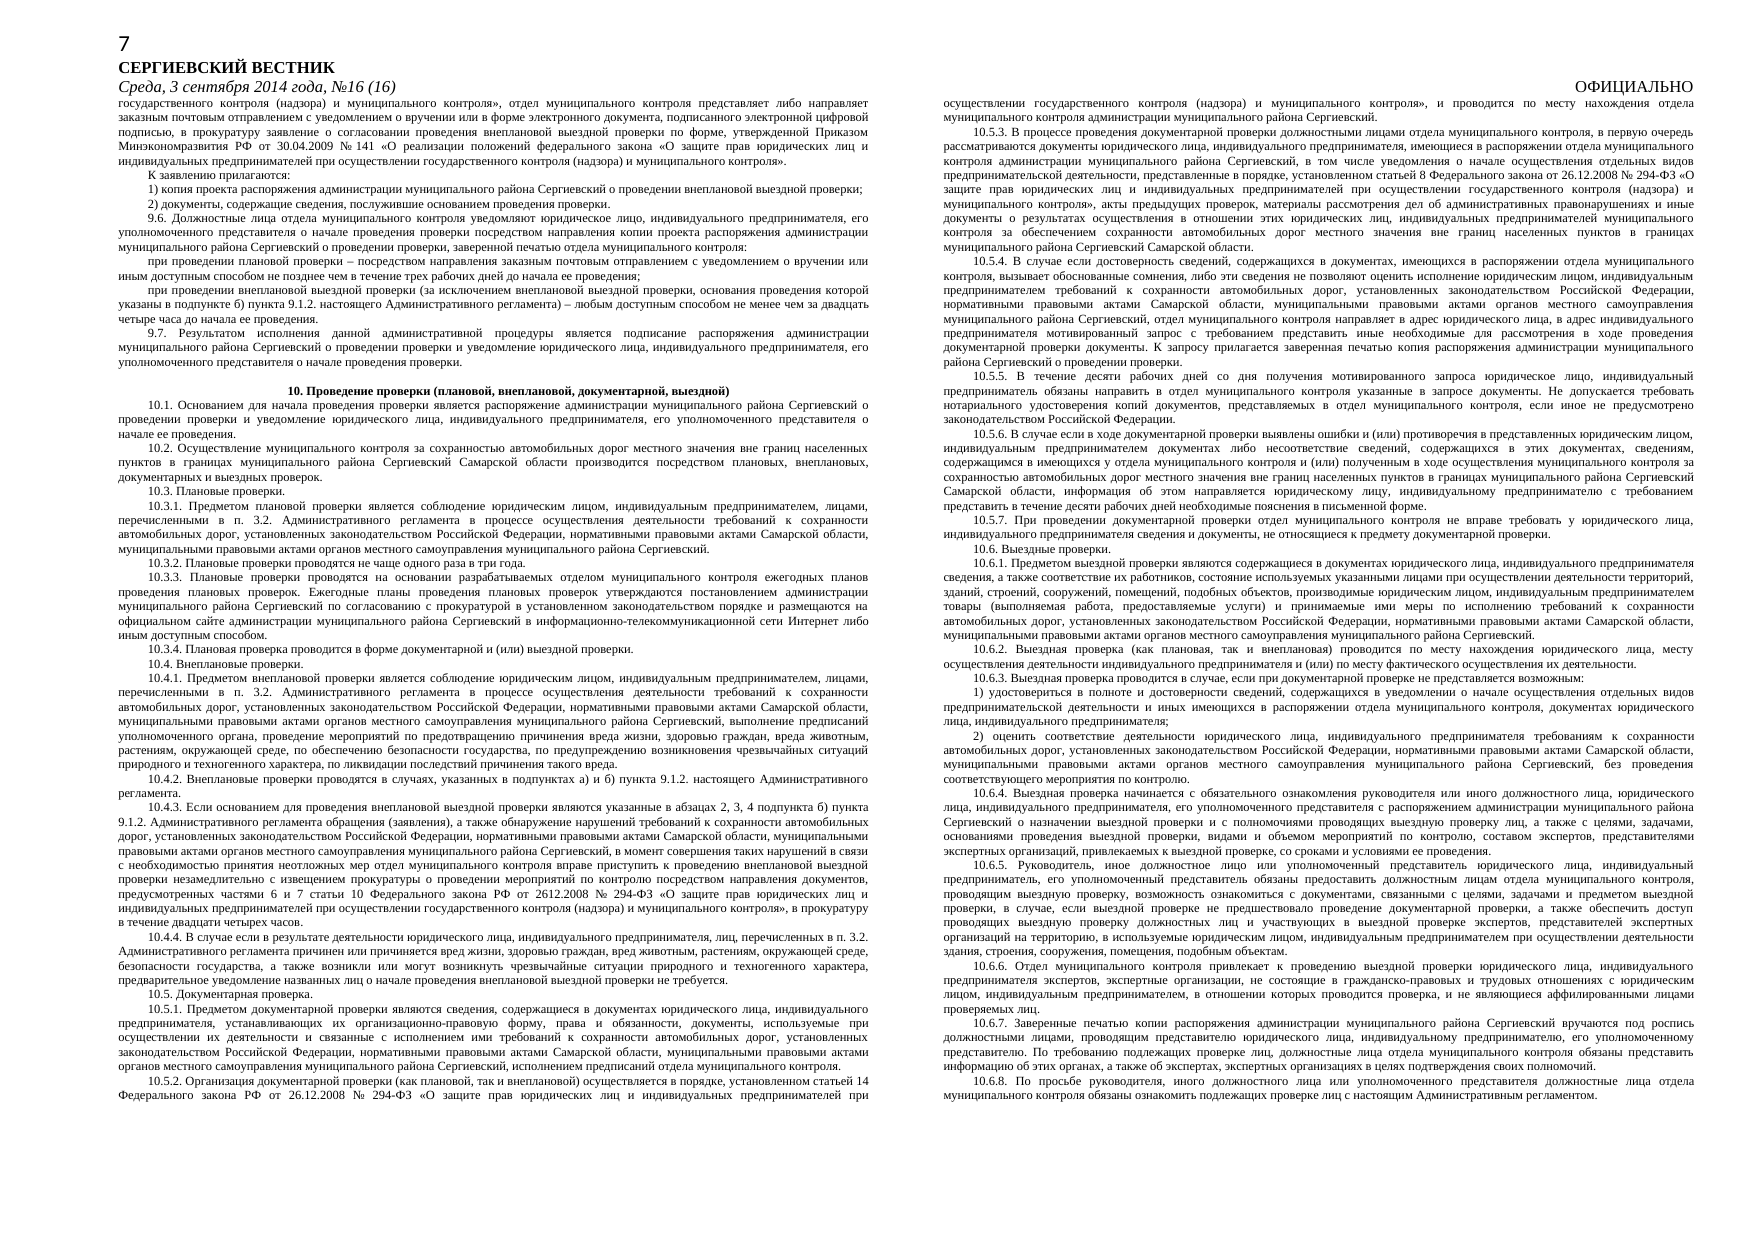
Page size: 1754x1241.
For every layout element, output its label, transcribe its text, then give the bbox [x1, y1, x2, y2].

text 10.4.2. Внеплановые проверки проводятся в случаях, указанных в подпунктах а) и б) пункта 9.1.2. настоящего Административного регламента. [118, 771, 869, 800]
text 10.6.5. Руководитель, иное должностное лицо или уполномоченный представитель юридического лица, индивидуальный предприниматель, его уполномоченный представитель обязаны предоставить должностным лицам отдела муниципального контроля, проводящим выездную проверку, возможность ознакомиться с документами, связанными с целями, задачами и предметом выездной проверки, в случае, если выездной проверке не предшествовало проведение документарной проверки, а также обеспечить доступ проводящих выездную проверку должностных лиц и участвующих в выездной проверке экспертов, представителей экспертных организаций на территорию, в используемые юридическим лицом, индивидуальным предпринимателем при осуществлении деятельности здания, строения, сооружения, помещения, подобным объектам. [943, 858, 1695, 958]
text 10.5.6. В случае если в ходе документарной проверки выявлены ошибки и (или) противоречия в представленных юридическим лицом, индивидуальным предпринимателем документах либо несоответствие сведений, содержащихся в этих документах, сведениям, содержащимся в имеющихся у отдела муниципального контроля и (или) полученным в ходе осуществления муниципального контроля за сохранностью автомобильных дорог местного значения вне границ населенных пунктов в границах муниципального района Сергиевский Самарской области, информация об этом направляется юридическому лицу, индивидуальному предпринимателю с требованием представить в течение десяти рабочих дней необходимые пояснения в письменной форме. [943, 426, 1695, 513]
text 10.3.1. Предметом плановой проверки является соблюдение юридическим лицом, индивидуальным предпринимателем, лицами, перечисленными в п. 3.2. Административного регламента в процессе осуществления деятельности требований к сохранности автомобильных дорог, установленных законодательством Российской Федерации, нормативными правовыми актами Самарской области, муниципальными правовыми актами органов местного самоуправления муниципального района Сергиевский. [118, 498, 869, 556]
text 9.7. Результатом исполнения данной административной процедуры является подписание распоряжения администрации муниципального района Сергиевский о проведении проверки и уведомление юридического лица, индивидуального предпринимателя, его уполномоченного представителя о начале проведения проверки. [118, 326, 869, 369]
text 10.6.7. Заверенные печатью копии распоряжения администрации муниципального района Сергиевский вручаются под роспись должностными лицами, проводящим представителю юридического лица, индивидуальному предпринимателю, его уполномоченному представителю. По требованию подлежащих проверке лиц, должностные лица отдела муниципального контроля обязаны представить информацию об этих органах, а также об экспертах, экспертных организациях в целях подтверждения своих полномочий. [943, 1016, 1695, 1073]
text 10.6.8. По просьбе руководителя, иного должностного лица или уполномоченного представителя должностные лица отдела муниципального контроля обязаны ознакомить подлежащих проверке лиц с настоящим Административным регламентом. [943, 1073, 1695, 1102]
text 10.4.4. В случае если в результате деятельности юридического лица, индивидуального предпринимателя, лиц, перечисленных в п. 3.2. Административного регламента причинен или причиняется вред жизни, здоровью граждан, вред животным, растениям, окружающей среде, безопасности государства, а также возникли или могут возникнуть чрезвычайные ситуации природного и техногенного характера, предварительное уведомление названных лиц о начале проведения внеплановой выездной проверки не требуется. [118, 929, 869, 987]
text 2) оценить соответствие деятельности юридического лица, индивидуального предпринимателя требованиям к сохранности автомобильных дорог, установленных законодательством Российской Федерации, нормативными правовыми актами Самарской области, муниципальными правовыми актами органов местного самоуправления муниципального района Сергиевский, без проведения соответствующего мероприятия по контролю. [943, 728, 1695, 786]
text 1) копия проекта распоряжения администрации муниципального района Сергиевский о проведении внеплановой выездной проверки; [118, 182, 869, 196]
text 2) документы, содержащие сведения, послужившие основанием проведения проверки. [118, 196, 869, 211]
text 10.5.5. В течение десяти рабочих дней со дня получения мотивированного запроса юридическое лицо, индивидуальный предприниматель обязаны направить в отдел муниципального контроля указанные в запросе документы. Не допускается требовать нотариального удостоверения копий документов, представляемых в отдел муниципального контроля, если иное не предусмотрено законодательством Российской Федерации. [943, 369, 1695, 426]
text К заявлению прилагаются: [118, 168, 869, 182]
text 10.6. Выездные проверки. [943, 541, 1695, 556]
text 10.6.1. Предметом выездной проверки являются содержащиеся в документах юридического лица, индивидуального предпринимателя сведения, а также соответствие их работников, состояние используемых указанными лицами при осуществлении деятельности территорий, зданий, строений, сооружений, помещений, подобных объектов, производимые юридическим лицом, индивидуальным предпринимателем товары (выполняемая работа, предоставляемые услуги) и принимаемые ими меры по исполнению требований к сохранности автомобильных дорог, установленных законодательством Российской Федерации, нормативными правовыми актами Самарской области, муниципальными правовыми актами органов местного самоуправления муниципального района Сергиевский. [943, 556, 1695, 642]
text 10.2. Осуществление муниципального контроля за сохранностью автомобильных дорог местного значения вне границ населенных пунктов в границах муниципального района Сергиевский Самарской области производится посредством плановых, внеплановых, документарных и выездных проверок. [118, 441, 869, 484]
text 10.4.1. Предметом внеплановой проверки является соблюдение юридическим лицом, индивидуальным предпринимателем, лицами, перечисленными в п. 3.2. Административного регламента в процессе осуществления деятельности требований к сохранности автомобильных дорог, установленных законодательством Российской Федерации, нормативными правовыми актами Самарской области, муниципальными правовыми актами органов местного самоуправления муниципального района Сергиевский, выполнение предписаний уполномоченного органа, проведение мероприятий по предотвращению причинения вреда жизни, здоровью граждан, вреда животным, растениям, окружающей среде, по обеспечению безопасности государства, по предупреждению возникновения чрезвычайных ситуаций природного и техногенного характера, по ликвидации последствий причинения такого вреда. [118, 671, 869, 771]
text 10.3. Плановые проверки. [118, 484, 869, 498]
text 10.6.3. Выездная проверка проводится в случае, если при документарной проверке не представляется возможным: [943, 671, 1695, 685]
text 10.6.4. Выездная проверка начинается с обязательного ознакомления руководителя или иного должностного лица, юридического лица, индивидуального предпринимателя, его уполномоченного представителя с распоряжением администрации муниципального района Сергиевский о назначении выездной проверки и с полномочиями проводящих выездную проверку лиц, а также с целями, задачами, основаниями проведения выездной проверки, видами и объемом мероприятий по контролю, составом экспертов, представителями экспертных организаций, привлекаемых к выездной проверке, со сроками и условиями ее проведения. [943, 786, 1695, 858]
text 9.6. Должностные лица отдела муниципального контроля уведомляют юридическое лицо, индивидуального предпринимателя, его уполномоченного представителя о начале проведения проверки посредством направления копии проекта распоряжения администрации муниципального района Сергиевский о проведении проверки, заверенной печатью отдела муниципального контроля: [118, 211, 869, 254]
text 10. Проведение проверки (плановой, внеплановой, документарной, выездной) [118, 383, 869, 398]
text 10.5.3. В процессе проведения документарной проверки должностными лицами отдела муниципального контроля, в первую очередь рассматриваются документы юридического лица, индивидуального предпринимателя, имеющиеся в распоряжении отдела муниципального контроля администрации муниципального района Сергиевский, в том числе уведомления о начале осуществления отдельных видов предпринимательской деятельности, представленные в порядке, установленном статьей 8 Федерального закона от 26.12.2008 № 294-ФЗ «О защите прав юридических лиц и индивидуальных предпринимателей при осуществлении государственного контроля (надзора) и муниципального контроля», акты предыдущих проверок, материалы рассмотрения дел об административных правонарушениях и иные документы о результатах осуществления в отношении этих юридических лиц, индивидуальных предпринимателей муниципального контроля за обеспечением сохранности автомобильных дорог местного значения вне границ населенных пунктов в границах муниципального района Сергиевский Самарской области. [943, 124, 1695, 254]
text 10.5.4. В случае если достоверность сведений, содержащихся в документах, имеющихся в распоряжении отдела муниципального контроля, вызывает обоснованные сомнения, либо эти сведения не позволяют оценить исполнение юридическим лицом, индивидуальным предпринимателем требований к сохранности автомобильных дорог, установленных законодательством Российской Федерации, нормативными правовыми актами Самарской области, муниципальными правовыми актами органов местного самоуправления муниципального района Сергиевский, отдел муниципального контроля направляет в адрес юридического лица, в адрес индивидуального предпринимателя мотивированный запрос с требованием представить иные необходимые для рассмотрения в ходе проведения документарной проверки документы. К запросу прилагается заверенная печатью копия распоряжения администрации муниципального района Сергиевский о проведении проверки. [943, 254, 1695, 369]
text 10.5.1. Предметом документарной проверки являются сведения, содержащиеся в документах юридического лица, индивидуального предпринимателя, устанавливающих их организационно-правовую форму, права и обязанности, документы, используемые при осуществлении их деятельности и связанные с исполнением ими требований к сохранности автомобильных дорог, установленных законодательством Российской Федерации, нормативными правовыми актами Самарской области, муниципальными правовыми актами органов местного самоуправления муниципального района Сергиевский, исполнением предписаний отдела муниципального контроля. [118, 1001, 869, 1073]
text 10.4.3. Если основанием для проведения внеплановой выездной проверки являются указанные в абзацах 2, 3, 4 подпункта б) пункта 9.1.2. Административного регламента обращения (заявления), а также обнаружение нарушений требований к сохранности автомобильных дорог, установленных законодательством Российской Федерации, нормативными правовыми актами Самарской области, муниципальными правовыми актами органов местного самоуправления муниципального района Сергиевский, в момент совершения таких нарушений в связи с необходимостью принятия неотложных мер отдел муниципального контроля вправе приступить к проведению внеплановой выездной проверки незамедлительно с извещением прокуратуры о проведении мероприятий по контролю посредством направления документов, предусмотренных частями 6 и 7 статьи 10 Федерального закона РФ от 2612.2008 № 294-ФЗ «О защите прав юридических лиц и индивидуальных предпринимателей при осуществлении государственного контроля (надзора) и муниципального контроля», в прокуратуру в течение двадцати четырех часов. [118, 800, 869, 929]
text 10.3.2. Плановые проверки проводятся не чаще одного раза в три года. [118, 556, 869, 570]
text 10.3.3. Плановые проверки проводятся на основании разрабатываемых отделом муниципального контроля ежегодных планов проведения плановых проверок. Ежегодные планы проведения плановых проверок утверждаются постановлением администрации муниципального района Сергиевский по согласованию с прокуратурой в установленном законодательством порядке и размещаются на официальном сайте администрации муниципального района Сергиевский в информационно-телекоммуникационной сети Интернет либо иным доступным способом. [118, 570, 869, 642]
text 10.6.2. Выездная проверка (как плановая, так и внеплановая) проводится по месту нахождения юридического лица, месту осуществления деятельности индивидуального предпринимателя и (или) по месту фактического осуществления их деятельности. [943, 642, 1695, 671]
text при проведении плановой проверки – посредством направления заказным почтовым отправлением с уведомлением о вручении или иным доступным способом не позднее чем в течение трех рабочих дней до начала ее проведения; [118, 254, 869, 283]
text при проведении внеплановой выездной проверки (за исключением внеплановой выездной проверки, основания проведения которой указаны в подпункте б) пункта 9.1.2. настоящего Административного регламента) – любым доступным способом не менее чем за двадцать четыре часа до начала ее проведения. [118, 283, 869, 326]
text 1) удостовериться в полноте и достоверности сведений, содержащихся в уведомлении о начале осуществления отдельных видов предпринимательской деятельности и иных имеющихся в распоряжении отдела муниципального контроля, документах юридического лица, индивидуального предпринимателя; [943, 685, 1695, 728]
text 10.3.4. Плановая проверка проводится в форме документарной и (или) выездной проверки. [118, 642, 869, 656]
text 10.5.7. При проведении документарной проверки отдел муниципального контроля не вправе требовать у юридического лица, индивидуального предпринимателя сведения и документы, не относящиеся к предмету документарной проверки. [943, 513, 1695, 541]
text 10.4. Внеплановые проверки. [118, 656, 869, 671]
text 10.1. Основанием для начала проведения проверки является распоряжение администрации муниципального района Сергиевский о проведении проверки и уведомление юридического лица, индивидуального предпринимателя, его уполномоченного представителя о начале ее проведения. [118, 398, 869, 441]
text 10.6.6. Отдел муниципального контроля привлекает к проведению выездной проверки юридического лица, индивидуального предпринимателя экспертов, экспертные организации, не состоящие в гражданско-правовых и трудовых отношениях с юридическим лицом, индивидуальным предпринимателем, в отношении которых проводится проверка, и не являющиеся аффилированными лицами проверяемых лиц. [943, 958, 1695, 1016]
text 10.5. Документарная проверка. [118, 987, 869, 1001]
